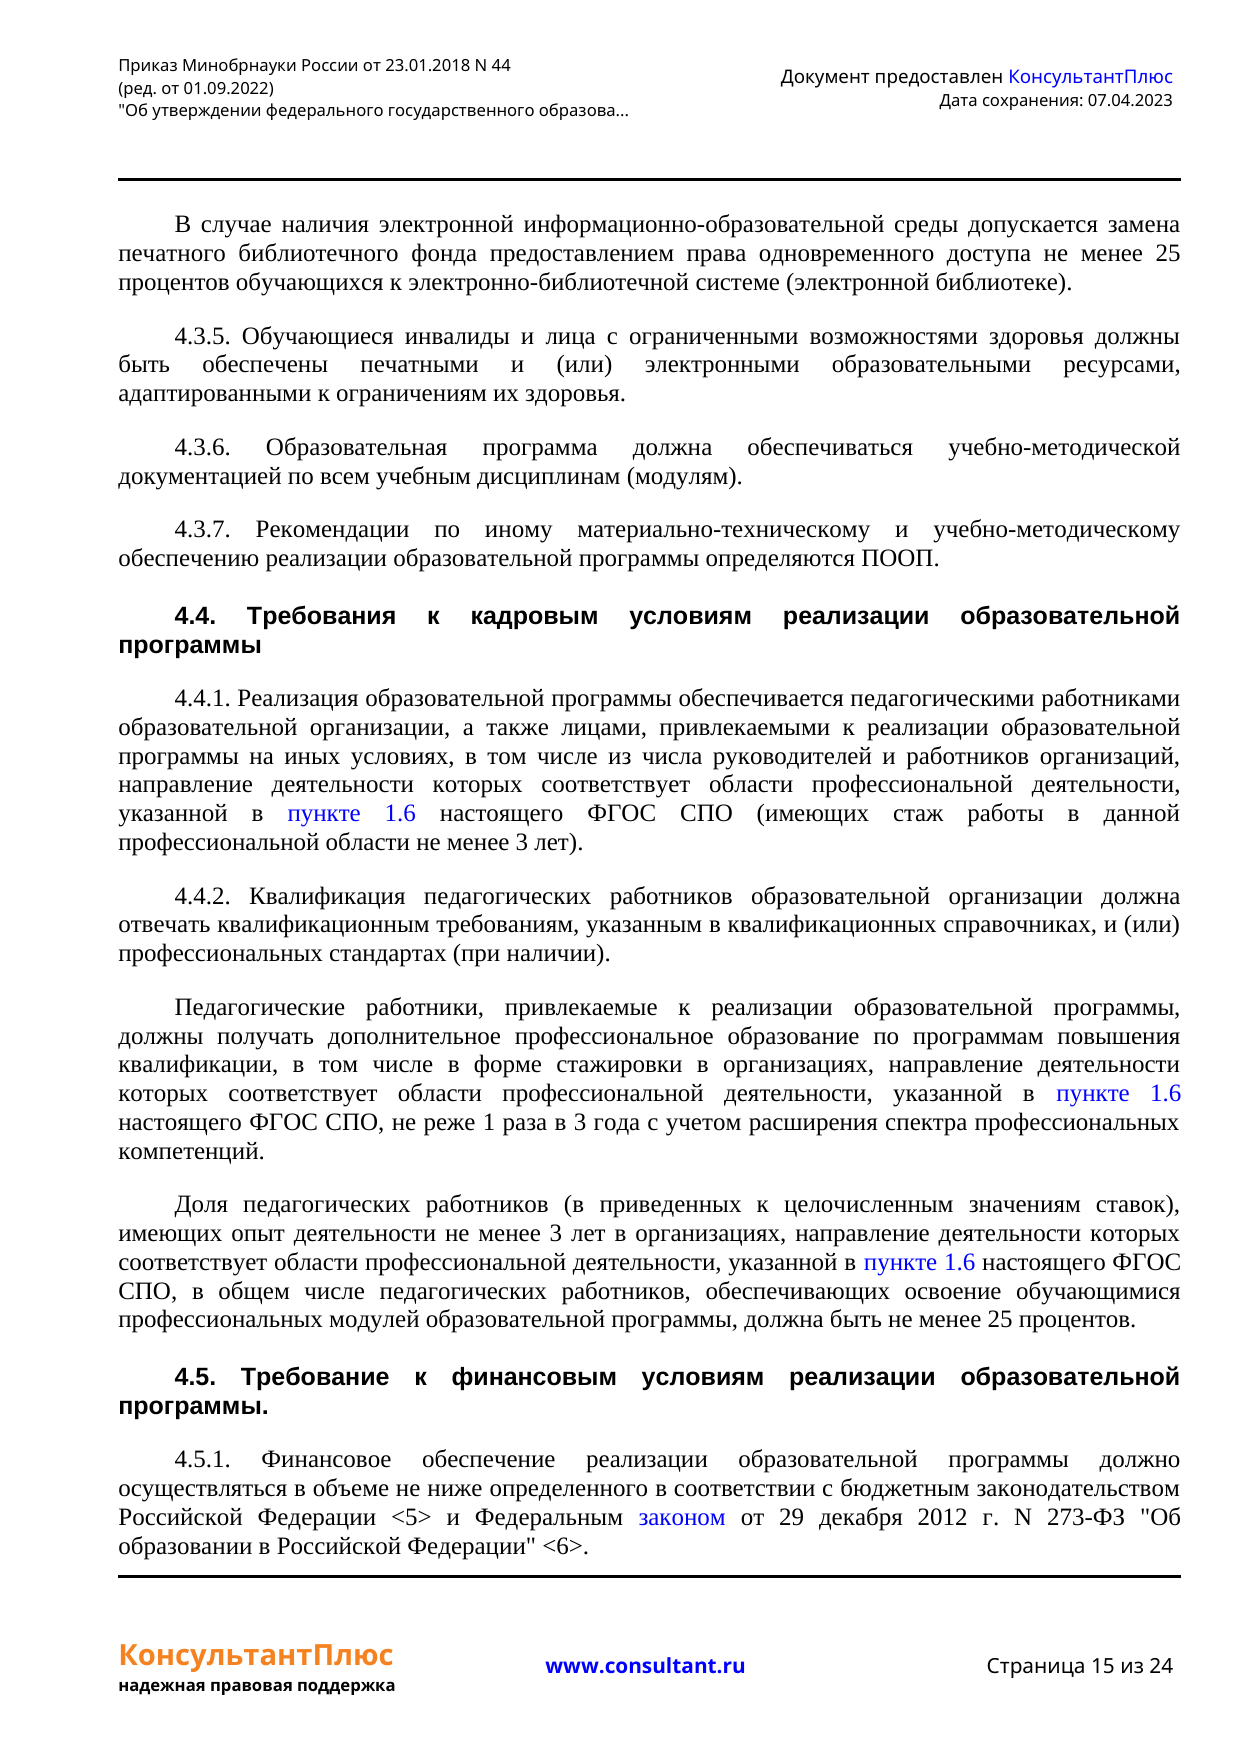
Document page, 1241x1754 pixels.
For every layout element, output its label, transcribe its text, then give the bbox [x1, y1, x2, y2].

text 4.3.6. Образовательная программа должна обеспечиваться учебно-методической документацией по всем учебным дисциплинам (модулям). [118, 432, 1181, 489]
text 4.5.1. Финансовое обеспечение реализации образовательной программы должно осуществляться в объеме не ниже определенного в соответствии с бюджетным законодательством Российской Федерации <5> и Федеральным законом от 29 декабря 2012 г. N 273-ФЗ "Об образовании в Российской Федерации" <6>. [118, 1444, 1181, 1559]
text 4.4.2. Квалификация педагогических работников образовательной организации должна отвечать квалификационным требованиям, указанным в квалификационных справочниках, и (или) профессиональных стандартах (при наличии). [118, 881, 1181, 967]
text Доля педагогических работников (в приведенных к целочисленным значениям ставок), имеющих опыт деятельности не менее 3 лет в организациях, направление деятельности которых соответствует области профессиональной деятельности, указанной в пункте 1.6 настоящего ФГОС СПО, в общем числе педагогических работников, обеспечивающих освоение обучающимися профессиональных модулей образовательной программы, должна быть не менее 25 процентов. [118, 1189, 1181, 1333]
text 4.3.7. Рекомендации по иному материально-техническому и учебно-методическому обеспечению реализации образовательной программы определяются ПООП. [118, 514, 1181, 572]
text Педагогические работники, привлекаемые к реализации образовательной программы, должны получать дополнительное профессиональное образование по программам повышения квалификации, в том числе в форме стажировки в организациях, направление деятельности которых соответствует области профессиональной деятельности, указанной в пункте 1.6 настоящего ФГОС СПО, не реже 1 раза в 3 года с учетом расширения спектра профессиональных компетенций. [118, 992, 1181, 1164]
title 4.4. Требования к кадровым условиям реализации образовательной программы [118, 601, 1181, 658]
text 4.3.5. Обучающиеся инвалиды и лица с ограниченными возможностями здоровья должны быть обеспечены печатными и (или) электронными образовательными ресурсами, адаптированными к ограничениям их здоровья. [118, 321, 1181, 407]
title 4.5. Требование к финансовым условиям реализации образовательной программы. [118, 1362, 1181, 1419]
text 4.4.1. Реализация образовательной программы обеспечивается педагогическими работниками образовательной организации, а также лицами, привлекаемыми к реализации образовательной программы на иных условиях, в том числе из числа руководителей и работников организаций, направление деятельности которых соответствует области профессиональной деятельности, указанной в пункте 1.6 настоящего ФГОС СПО (имеющих стаж работы в данной профессиональной области не менее 3 лет). [118, 683, 1181, 856]
text В случае наличия электронной информационно-образовательной среды допускается замена печатного библиотечного фонда предоставлением права одновременного доступа не менее 25 процентов обучающихся к электронно-библиотечной системе (электронной библиотеке). [118, 209, 1181, 296]
